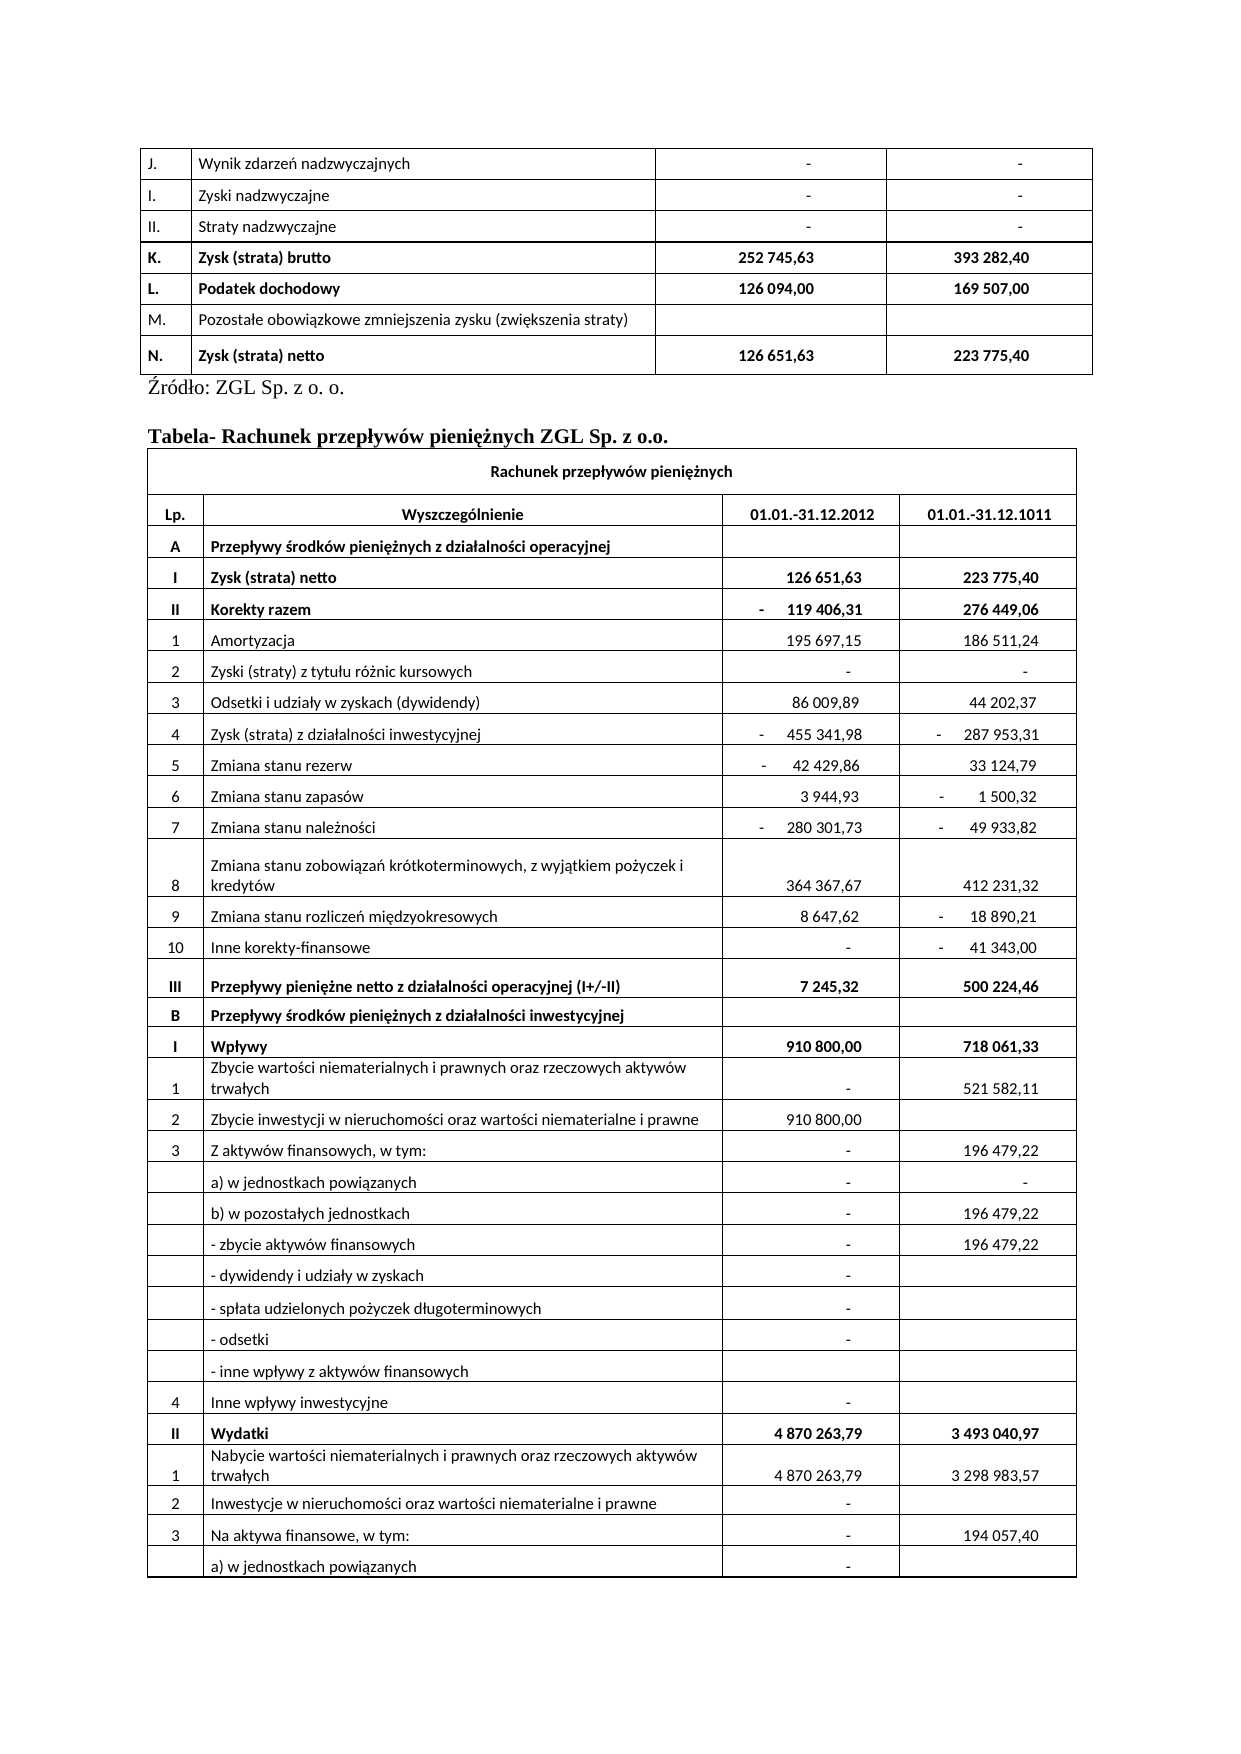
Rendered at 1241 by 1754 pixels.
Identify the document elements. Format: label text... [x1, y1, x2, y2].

table_cell Nabycie wartości niematerialnych i prawnych oraz rzeczowych aktywów trwałych [204, 1445, 722, 1485]
table_cell - odsetki [204, 1320, 722, 1350]
table_cell 223 775,40 [887, 336, 1092, 374]
table_cell a) w jednostkach powiązanych [204, 1546, 722, 1576]
table_cell [148, 1351, 203, 1381]
table_cell - 41 343,00 [900, 928, 1076, 958]
table_cell 1 [148, 1058, 203, 1098]
table_cell Zysk (strata) brutto [192, 243, 655, 273]
table_cell [900, 1351, 1076, 1381]
table_cell III [148, 959, 203, 997]
table_cell - [723, 1546, 899, 1576]
table_cell Zysk (strata) netto [204, 558, 722, 588]
table_cell - [656, 211, 886, 241]
table_cell Zyski (straty) z tytułu różnic kursowych [204, 651, 722, 682]
table_cell Zmiana stanu należności [204, 808, 722, 838]
table_cell Wynik zdarzeń nadzwyczajnych [192, 149, 655, 179]
table_cell [723, 1351, 899, 1381]
table_cell Pozostałe obowiązkowe zmniejszenia zysku (zwiększenia straty) [192, 305, 655, 335]
table_cell Zyski nadzwyczajne [192, 180, 655, 210]
table_cell 10 [148, 928, 203, 958]
table_cell M. [141, 305, 191, 335]
table_cell I [148, 1027, 203, 1057]
table_cell 3 298 983,57 [900, 1445, 1076, 1485]
table_cell [148, 1287, 203, 1319]
table_cell [900, 1546, 1076, 1576]
table_cell 910 800,00 [723, 1100, 899, 1130]
table_cell 126 651,63 [723, 558, 899, 588]
table_cell Przepływy pieniężne netto z działalności operacyjnej (I+/-II) [204, 959, 722, 997]
table_cell Straty nadzwyczajne [192, 211, 655, 241]
table_cell Korekty razem [204, 589, 722, 619]
table_cell - 287 953,31 [900, 714, 1076, 744]
table_cell 500 224,46 [900, 959, 1076, 997]
table_cell Wydatki [204, 1414, 722, 1444]
table_cell Z aktywów finansowych, w tym: [204, 1131, 722, 1161]
table_cell [723, 998, 899, 1026]
table_cell [148, 1193, 203, 1223]
table_cell a) w jednostkach powiązanych [204, 1162, 722, 1192]
table_cell - 1 500,32 [900, 776, 1076, 807]
table_cell Zmiana stanu zobowiązań krótkoterminowych, z wyjątkiem pożyczek i kredytów [204, 839, 722, 896]
table_cell Podatek dochodowy [192, 274, 655, 304]
table_cell - [723, 1320, 899, 1350]
table_cell Na aktywa finansowe, w tym: [204, 1515, 722, 1545]
table_cell - [723, 651, 899, 682]
table_cell Inwestycje w nieruchomości oraz wartości niematerialne i prawne [204, 1486, 722, 1514]
table_cell - inne wpływy z aktywów finansowych [204, 1351, 722, 1381]
table_cell - [656, 180, 886, 210]
table_cell - [723, 1287, 899, 1319]
table_cell Amortyzacja [204, 620, 722, 650]
table_cell Zbycie wartości niematerialnych i prawnych oraz rzeczowych aktywów trwałych [204, 1058, 722, 1098]
table_cell [900, 1486, 1076, 1514]
table_cell 9 [148, 897, 203, 927]
table_cell 252 745,63 [656, 243, 886, 273]
table_cell 126 651,63 [656, 336, 886, 374]
table_cell - 119 406,31 [723, 589, 899, 619]
table_cell 3 [148, 683, 203, 713]
table_cell 196 479,22 [900, 1131, 1076, 1161]
table_cell 01.01.-31.12.2012 [723, 495, 899, 525]
table_cell II [148, 589, 203, 619]
table_cell Zysk (strata) netto [192, 336, 655, 374]
table_cell 3 [148, 1515, 203, 1545]
table_cell - [723, 1058, 899, 1098]
table_cell [148, 1225, 203, 1255]
table_cell 1 [148, 620, 203, 650]
table_cell 7 245,32 [723, 959, 899, 997]
text Źródło: ZGL Sp. z o. o. [148, 375, 1093, 399]
table_cell - [900, 651, 1076, 682]
text Tabela- Rachunek przepływów pieniężnych ZGL Sp. z o.o. [148, 424, 1093, 448]
table_cell 1 [148, 1445, 203, 1485]
table_cell L. [141, 274, 191, 304]
table_cell 8 [148, 839, 203, 896]
table_cell - [723, 1486, 899, 1514]
table_cell 3 [148, 1131, 203, 1161]
table_cell I [148, 558, 203, 588]
table_cell - [887, 180, 1092, 210]
table_cell Inne korekty-finansowe [204, 928, 722, 958]
table_cell 169 507,00 [887, 274, 1092, 304]
table_cell II [148, 1414, 203, 1444]
table_cell Zbycie inwestycji w nieruchomości oraz wartości niematerialne i prawne [204, 1100, 722, 1130]
table_cell - 18 890,21 [900, 897, 1076, 927]
table_cell - [723, 928, 899, 958]
table_cell - dywidendy i udziały w zyskach [204, 1256, 722, 1286]
table_cell 195 697,15 [723, 620, 899, 650]
table_cell I. [141, 180, 191, 210]
table_cell 33 124,79 [900, 745, 1076, 775]
table_cell 2 [148, 1486, 203, 1514]
table_cell 276 449,06 [900, 589, 1076, 619]
table_cell - 49 933,82 [900, 808, 1076, 838]
table_cell - [656, 149, 886, 179]
table_cell II. [141, 211, 191, 241]
table_cell 3 493 040,97 [900, 1414, 1076, 1444]
table_header Rachunek przepływów pieniężnych [148, 449, 1076, 493]
table_cell [148, 1320, 203, 1350]
table_cell Lp. [148, 495, 203, 525]
table_cell Zysk (strata) z działalności inwestycyjnej [204, 714, 722, 744]
table_cell 7 [148, 808, 203, 838]
table_cell 6 [148, 776, 203, 807]
table_cell 44 202,37 [900, 683, 1076, 713]
table_cell 2 [148, 1100, 203, 1130]
table_cell [900, 1256, 1076, 1286]
table_cell 4 870 263,79 [723, 1414, 899, 1444]
table_cell 412 231,32 [900, 839, 1076, 896]
table_cell [148, 1162, 203, 1192]
table_cell - spłata udzielonych pożyczek długoterminowych [204, 1287, 722, 1319]
table_cell [723, 526, 899, 557]
table_cell 2 [148, 651, 203, 682]
table_cell - [723, 1162, 899, 1192]
table_cell - [723, 1193, 899, 1223]
table_cell 194 057,40 [900, 1515, 1076, 1545]
table_cell 910 800,00 [723, 1027, 899, 1057]
table_cell 8 647,62 [723, 897, 899, 927]
table_cell 223 775,40 [900, 558, 1076, 588]
table_cell Zmiana stanu zapasów [204, 776, 722, 807]
table_cell 86 009,89 [723, 683, 899, 713]
table_cell - [900, 1162, 1076, 1192]
table_cell - [723, 1131, 899, 1161]
table_cell J. [141, 149, 191, 179]
table_cell - [723, 1515, 899, 1545]
table_cell 5 [148, 745, 203, 775]
table_cell 718 061,33 [900, 1027, 1076, 1057]
table_cell 186 511,24 [900, 620, 1076, 650]
table_cell Odsetki i udziały w zyskach (dywidendy) [204, 683, 722, 713]
table_cell Zmiana stanu rozliczeń międzyokresowych [204, 897, 722, 927]
table_cell - [887, 211, 1092, 241]
table_cell Zmiana stanu rezerw [204, 745, 722, 775]
table_cell 521 582,11 [900, 1058, 1076, 1098]
table_cell 364 367,67 [723, 839, 899, 896]
table_cell [900, 1100, 1076, 1130]
table_cell - 42 429,86 [723, 745, 899, 775]
table_cell b) w pozostałych jednostkach [204, 1193, 722, 1223]
table_cell 393 282,40 [887, 243, 1092, 273]
table_cell [656, 305, 886, 335]
table_cell 4 [148, 714, 203, 744]
table_cell 4 870 263,79 [723, 1445, 899, 1485]
table_cell 126 094,00 [656, 274, 886, 304]
table_cell Inne wpływy inwestycyjne [204, 1382, 722, 1412]
table_cell [900, 1320, 1076, 1350]
table_cell - 280 301,73 [723, 808, 899, 838]
table_cell A [148, 526, 203, 557]
table_cell [900, 998, 1076, 1026]
table_cell - [723, 1382, 899, 1412]
table_cell [148, 1546, 203, 1576]
table_cell [900, 526, 1076, 557]
table_cell - [723, 1256, 899, 1286]
table_cell Wyszczególnienie [204, 495, 722, 525]
table_cell [900, 1382, 1076, 1412]
table_cell - [723, 1225, 899, 1255]
table_cell 196 479,22 [900, 1193, 1076, 1223]
table_cell - 455 341,98 [723, 714, 899, 744]
table_cell - [887, 149, 1092, 179]
table_cell Wpływy [204, 1027, 722, 1057]
table_cell 4 [148, 1382, 203, 1412]
table_cell K. [141, 243, 191, 273]
table_cell - zbycie aktywów finansowych [204, 1225, 722, 1255]
table_cell [148, 1256, 203, 1286]
table_cell Przepływy środków pieniężnych z działalności operacyjnej [204, 526, 722, 557]
table_cell 196 479,22 [900, 1225, 1076, 1255]
table_cell B [148, 998, 203, 1026]
table_cell 3 944,93 [723, 776, 899, 807]
table_cell 01.01.-31.12.1011 [900, 495, 1076, 525]
table_cell Przepływy środków pieniężnych z działalności inwestycyjnej [204, 998, 722, 1026]
table_cell N. [141, 336, 191, 374]
table_cell [887, 305, 1092, 335]
table_cell [900, 1287, 1076, 1319]
